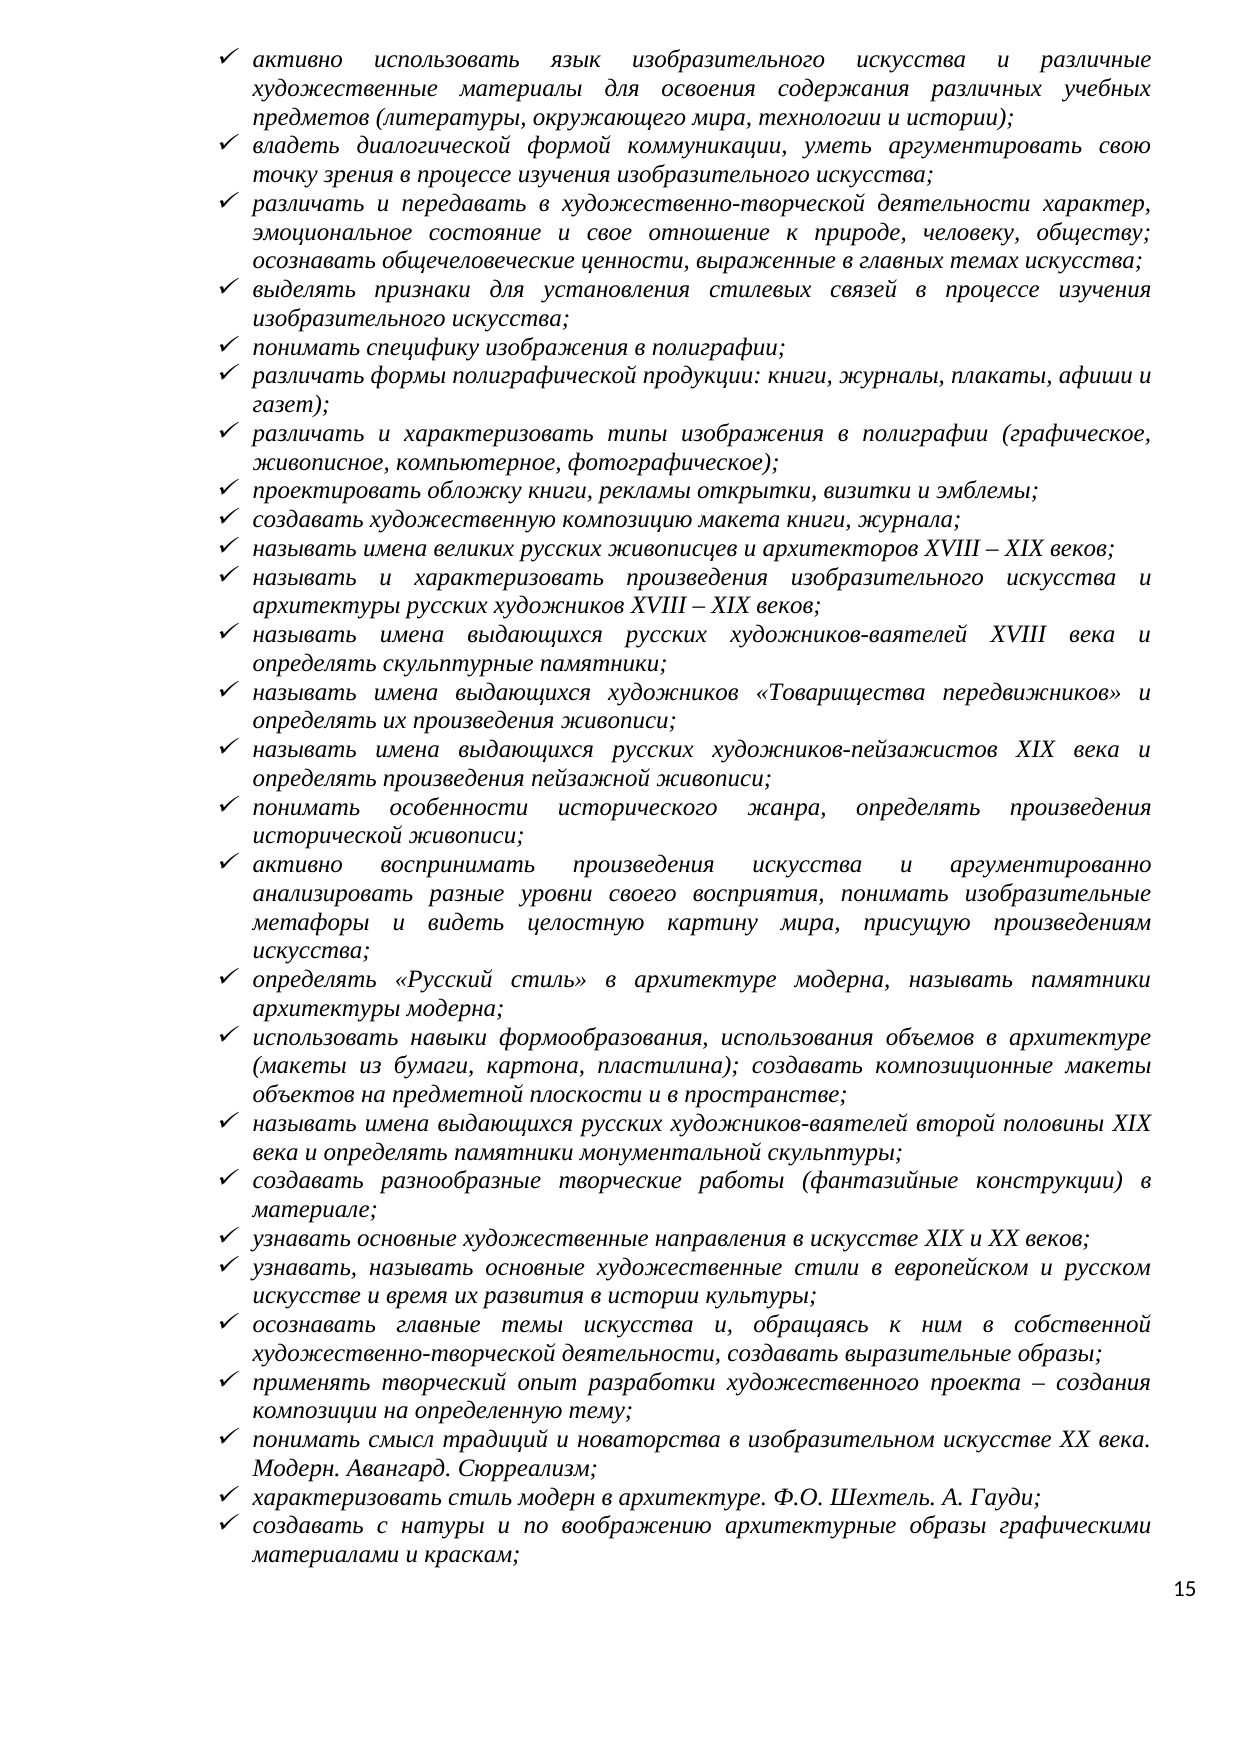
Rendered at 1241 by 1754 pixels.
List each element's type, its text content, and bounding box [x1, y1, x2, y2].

list характеризовать стиль модерн в архитектуре. Ф.О. Шехтель. А. Гауди; [215, 1482, 1152, 1511]
list понимать смысл традиций и новаторства в изобразительном искусстве XX века. Модерн. Авангард. Сюрреализм; [215, 1424, 1152, 1482]
list называть имена выдающихся русских художников-пейзажистов XIX века и определять произведения пейзажной живописи; [215, 734, 1152, 792]
list называть имена выдающихся русских художников-ваятелей второй половины XIX века и определять памятники монументальной скульптуры; [215, 1108, 1152, 1166]
list создавать художественную композицию макета книги, журнала; [215, 504, 1152, 533]
list различать и характеризовать типы изображения в полиграфии (графическое, живописное, компьютерное, фотографическое); [215, 418, 1152, 476]
list называть имена выдающихся художников «Товарищества передвижников» и определять их произведения живописи; [215, 677, 1152, 734]
list называть и характеризовать произведения изобразительного искусства и архитектуры русских художников XVIII – XIX веков; [215, 562, 1152, 619]
list осознавать главные темы искусства и, обращаясь к ним в собственной художественно-творческой деятельности, создавать выразительные образы; [215, 1309, 1152, 1367]
list различать формы полиграфической продукции: книги, журналы, плакаты, афиши и газет); [215, 361, 1152, 418]
list применять творческий опыт разработки художественного проекта – создания композиции на определенную тему; [215, 1367, 1152, 1424]
list понимать специфику изображения в полиграфии; [215, 332, 1152, 361]
list узнавать, называть основные художественные стили в европейском и русском искусстве и время их развития в истории культуры; [215, 1252, 1152, 1309]
list выделять признаки для установления стилевых связей в процессе изучения изобразительного искусства; [215, 274, 1152, 332]
list создавать разнообразные творческие работы (фантазийные конструкции) в материале; [215, 1166, 1152, 1223]
list различать и передавать в художественно-творческой деятельности характер, эмоциональное состояние и свое отношение к природе, человеку, обществу; осознавать общечеловеческие ценности, выраженные в главных темах искусства; [215, 188, 1152, 274]
list использовать навыки формообразования, использования объемов в архитектуре (макеты из бумаги, картона, пластилина); создавать композиционные макеты объектов на предметной плоскости и в пространстве; [215, 1022, 1152, 1108]
list проектировать обложку книги, рекламы открытки, визитки и эмблемы; [215, 476, 1152, 504]
list создавать с натуры и по воображению архитектурные образы графическими материалами и краскам; [215, 1511, 1152, 1568]
list владеть диалогической формой коммуникации, уметь аргументировать свою точку зрения в процессе изучения изобразительного искусства; [215, 131, 1152, 188]
list называть имена выдающихся русских художников-ваятелей XVIII века и определять скульптурные памятники; [215, 619, 1152, 677]
list называть имена великих русских живописцев и архитекторов XVIII – XIX веков; [215, 533, 1152, 562]
list понимать особенности исторического жанра, определять произведения исторической живописи; [215, 792, 1152, 849]
list активно использовать язык изобразительного искусства и различные художественные материалы для освоения содержания различных учебных предметов (литературы, окружающего мира, технологии и истории); [215, 44, 1152, 131]
list узнавать основные художественные направления в искусстве XIX и XX веков; [215, 1223, 1152, 1252]
list активно воспринимать произведения искусства и аргументированно анализировать разные уровни своего восприятия, понимать изобразительные метафоры и видеть целостную картину мира, присущую произведениям искусства; [215, 849, 1152, 964]
list определять «Русский стиль» в архитектуре модерна, называть памятники архитектуры модерна; [215, 964, 1152, 1022]
